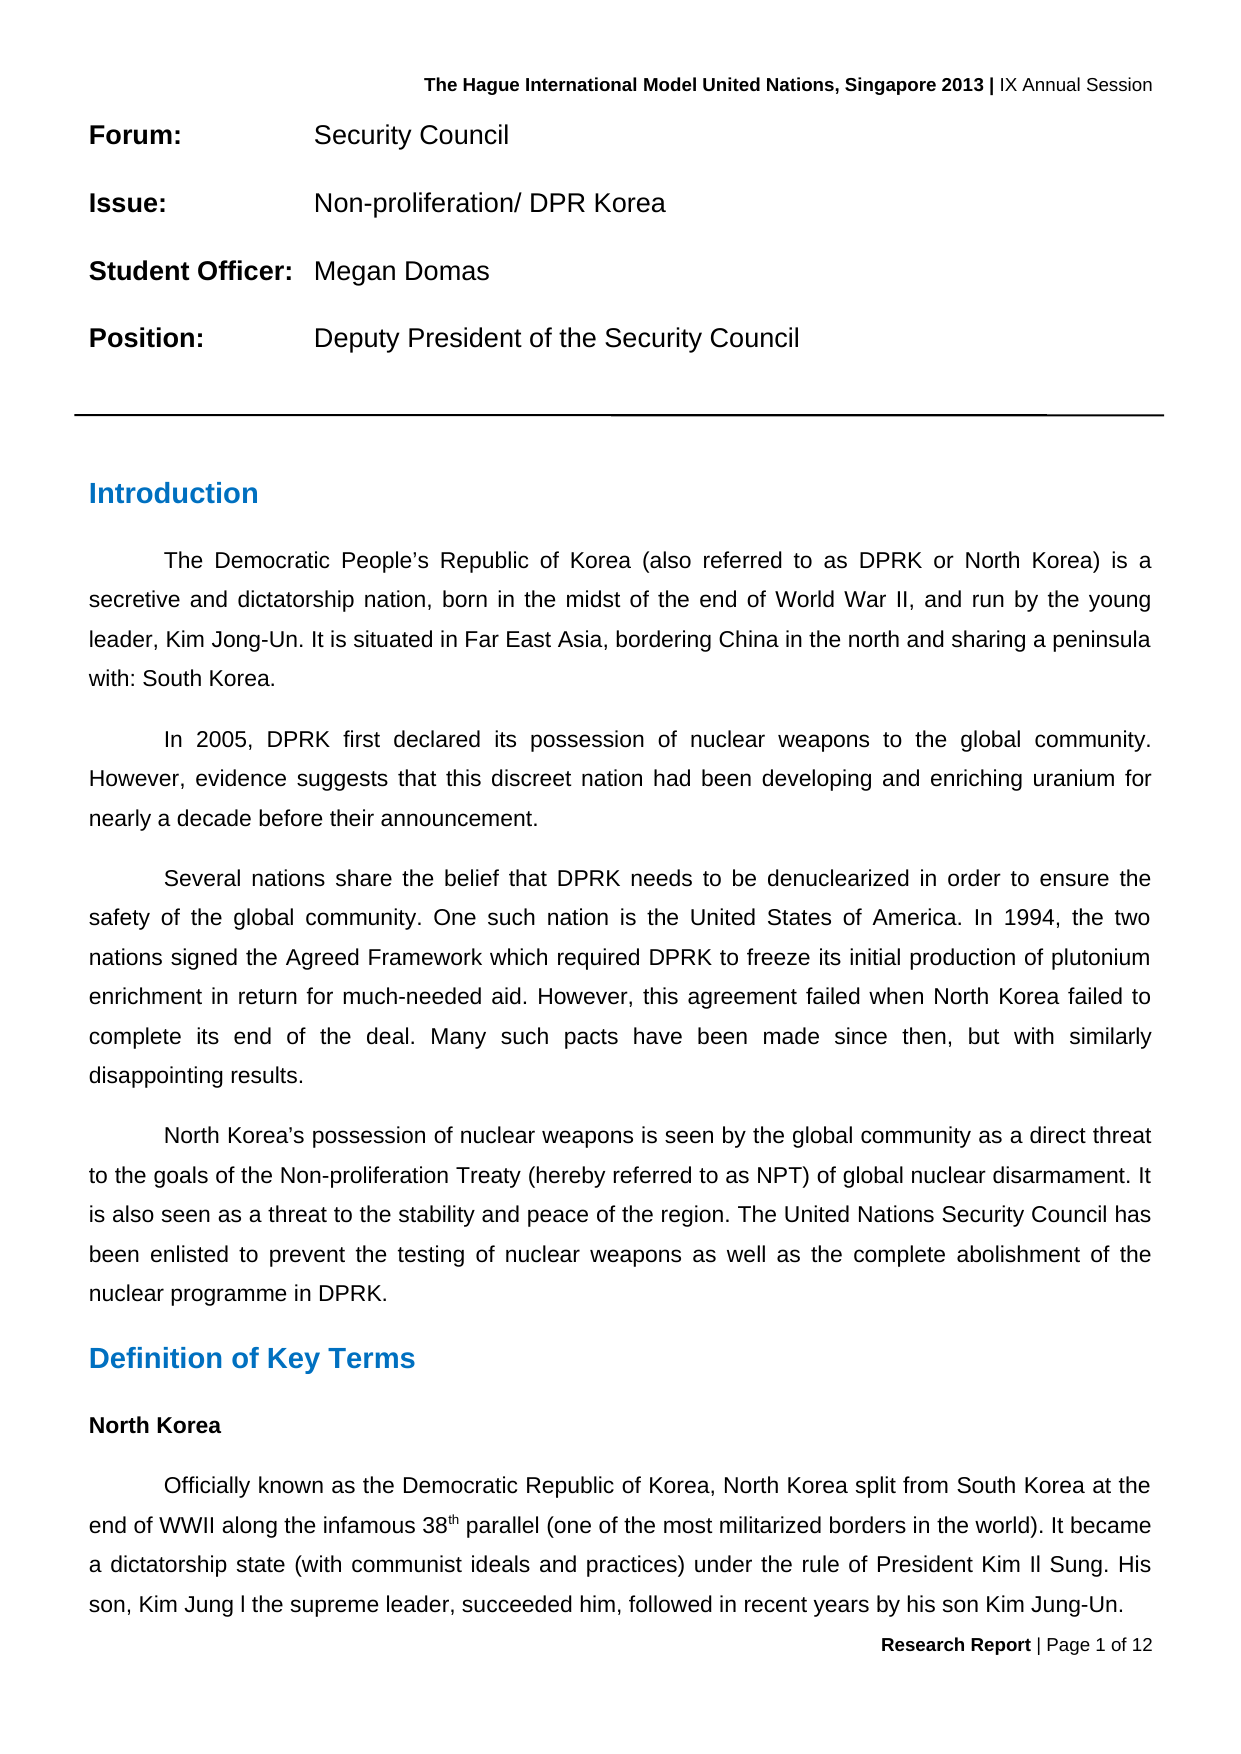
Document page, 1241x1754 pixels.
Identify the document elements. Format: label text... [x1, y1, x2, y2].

title Introduction [89, 476, 1152, 509]
text Forum: Security Council [89, 119, 1152, 151]
text Position: Deputy President of the Security Council [89, 322, 1152, 354]
text Student Officer: Megan Domas [89, 255, 1152, 286]
text Issue: Non-proliferation/ DPR Korea [89, 187, 1152, 218]
text In 2005, DPRK first declared its possession of nuclear weapons to the global community. However, evidence suggests that this discreet nation had been developing and enriching uranium for nearly a decade before their announcement. [89, 726, 1152, 831]
text North Korea’s possession of nuclear weapons is seen by the global community as a direct threat to the goals of the Non-proliferation Treaty (hereby referred to as NPT) of global nuclear disarmament. It is also seen as a threat to the stability and peace of the region. The United Nations Security Council has been enlisted to prevent the testing of nuclear weapons as well as the complete abolishment of the nuclear programme in DPRK. [89, 1122, 1152, 1307]
text Officially known as the Democratic Republic of Korea, North Korea split from South Korea at the end of WWII along the infamous 38th parallel (one of the most militarized borders in the world). It became a dictatorship state (with communist ideals and practices) under the rule of President Kim Il Sung. His son, Kim Jung l the supreme leader, succeeded him, followed in recent years by his son Kim Jung-Un. [89, 1472, 1152, 1617]
title Definition of Key Terms [89, 1341, 1152, 1374]
text North Korea [89, 1412, 1152, 1438]
text The Democratic People’s Republic of Korea (also referred to as DPRK or North Korea) is a secretive and dictatorship nation, born in the midst of the end of World War II, and run by the young leader, Kim Jong-Un. It is situated in Far East Asia, bordering China in the north and sharing a peninsula with: South Korea. [89, 547, 1152, 692]
text Several nations share the belief that DPRK needs to be denuclearized in order to ensure the safety of the global community. One such nation is the United States of America. In 1994, the two nations signed the Agreed Framework which required DPRK to freeze its initial production of plutonium enrichment in return for much-needed aid. However, this agreement failed when North Korea failed to complete its end of the deal. Many such pacts have been made since then, but with similarly disappointing results. [89, 865, 1152, 1088]
